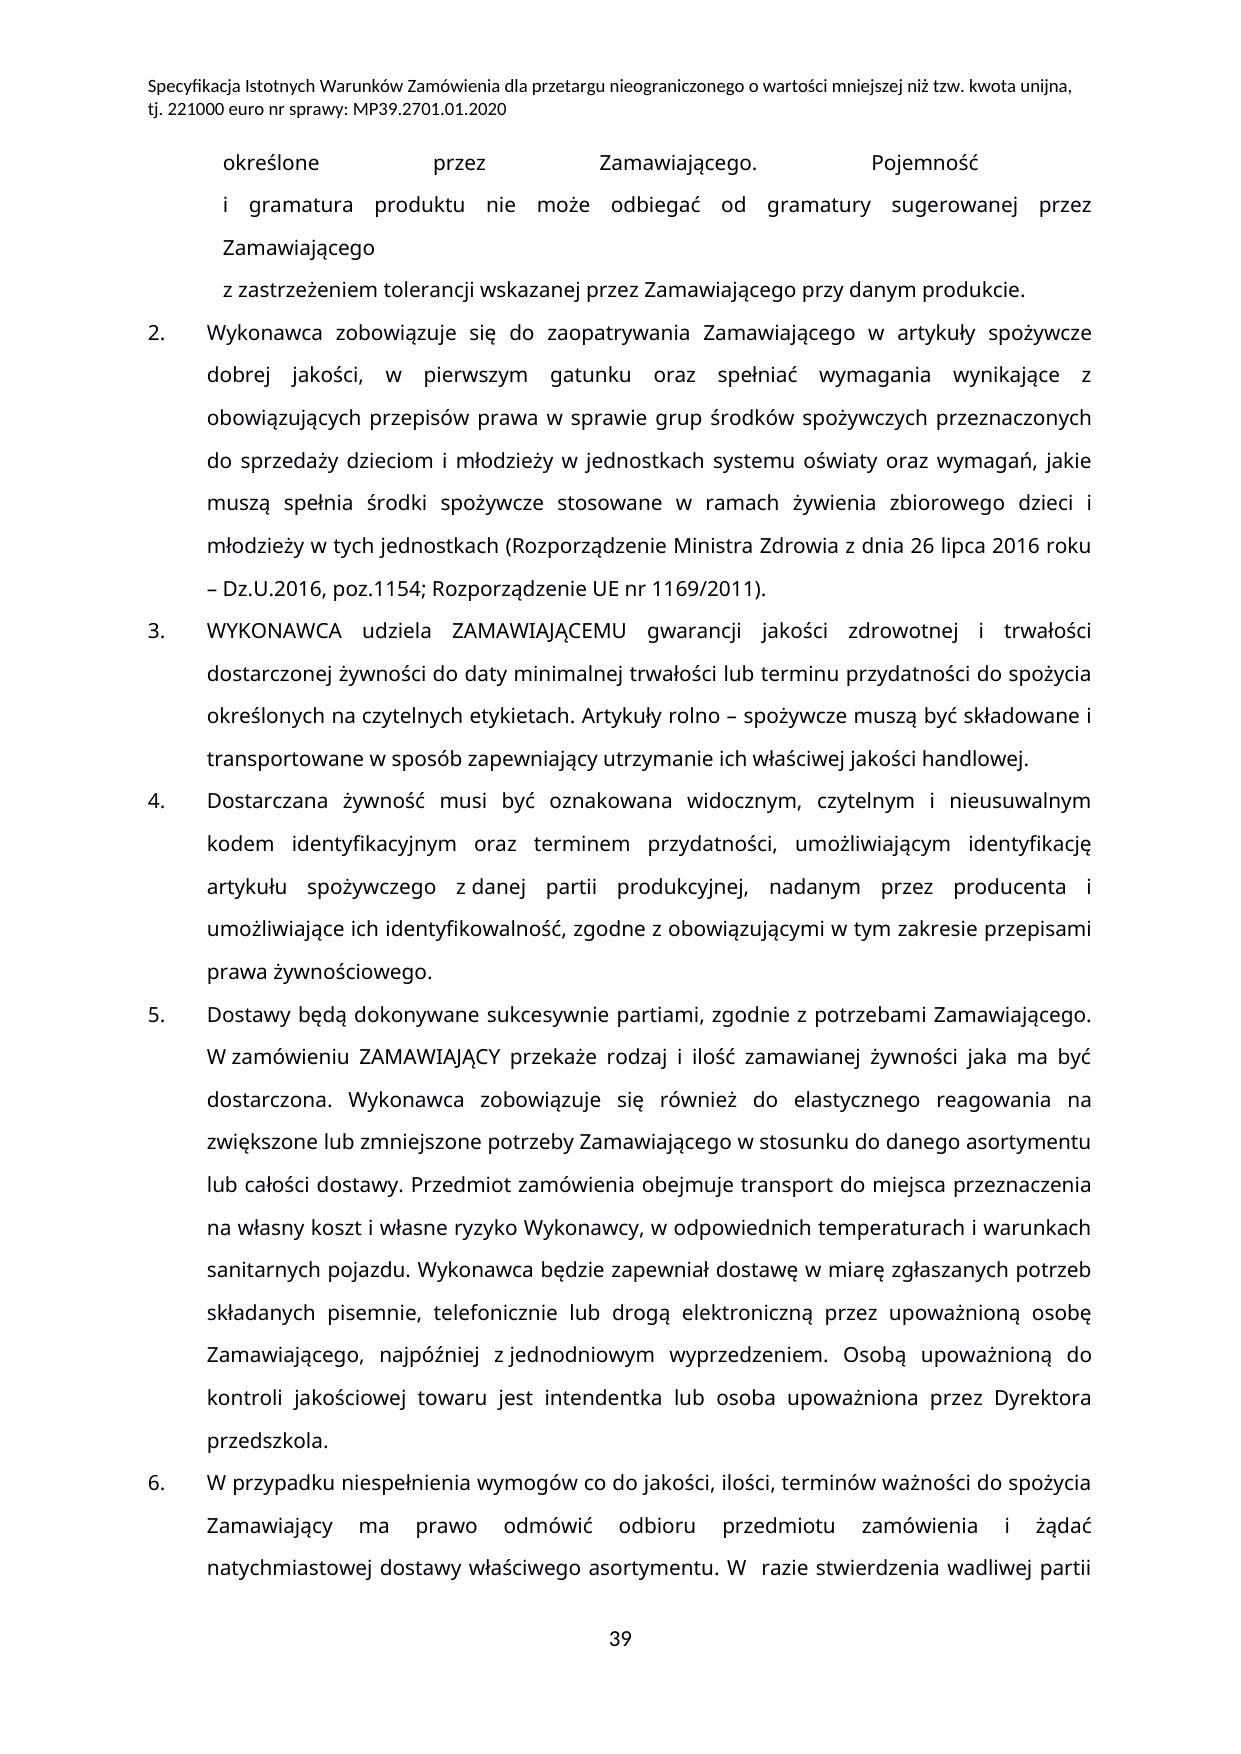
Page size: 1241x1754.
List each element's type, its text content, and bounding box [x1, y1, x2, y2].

list WYKONAWCA udziela ZAMAWIAJĄCEMU gwarancji jakości zdrowotnej i trwałości dostarczonej żywności do daty minimalnej trwałości lub terminu przydatności do spożycia określonych na czytelnych etykietach. Artykuły rolno – spożywcze muszą być składowane i transportowane w sposób zapewniający utrzymanie ich właściwej jakości handlowej. [148, 616, 1093, 772]
list Dostarczana żywność musi być oznakowana widocznym, czytelnym i nieusuwalnym kodem identyfikacyjnym oraz terminem przydatności, umożliwiającym identyfikację artykułu spożywczego z danej partii produkcyjnej, nadanym przez producenta i umożliwiające ich identyfikowalność, zgodne z obowiązującymi w tym zakresie przepisami prawa żywnościowego. [148, 787, 1093, 986]
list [162, 148, 1093, 304]
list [148, 1468, 1093, 1582]
list Dostawy będą dokonywane sukcesywnie partiami, zgodnie z potrzebami Zamawiającego. W zamówieniu ZAMAWIAJĄCY przekaże rodzaj i ilość zamawianej żywności jaka ma być dostarczona. Wykonawca zobowiązuje się również do elastycznego reagowania na zwiększone lub zmniejszone potrzeby Zamawiającego w stosunku do danego asortymentu lub całości dostawy. Przedmiot zamówienia obejmuje transport do miejsca przeznaczenia na własny koszt i własne ryzyko Wykonawcy, w odpowiednich temperaturach i warunkach sanitarnych pojazdu. Wykonawca będzie zapewniał dostawę w miarę zgłaszanych potrzeb składanych pisemnie, telefonicznie lub drogą elektroniczną przez upoważnioną osobę Zamawiającego, najpóźniej z jednodniowym wyprzedzeniem. Osobą upoważnioną do kontroli jakościowej towaru jest intendentka lub osoba upoważniona przez Dyrektora przedszkola. [148, 1000, 1093, 1454]
list Wykonawca zobowiązuje się do zaopatrywania Zamawiającego w artykuły spożywcze dobrej jakości, w pierwszym gatunku oraz spełniać wymagania wynikające z obowiązujących przepisów prawa w sprawie grup środków spożywczych przeznaczonych do sprzedaży dzieciom i młodzieży w jednostkach systemu oświaty oraz wymagań, jakie muszą spełnia środki spożywcze stosowane w ramach żywienia zbiorowego dzieci i młodzieży w tych jednostkach (Rozporządzenie Ministra Zdrowia z dnia 26 lipca 2016 roku – Dz.U.2016, poz.1154; Rozporządzenie UE nr 1169/2011). [148, 318, 1093, 602]
